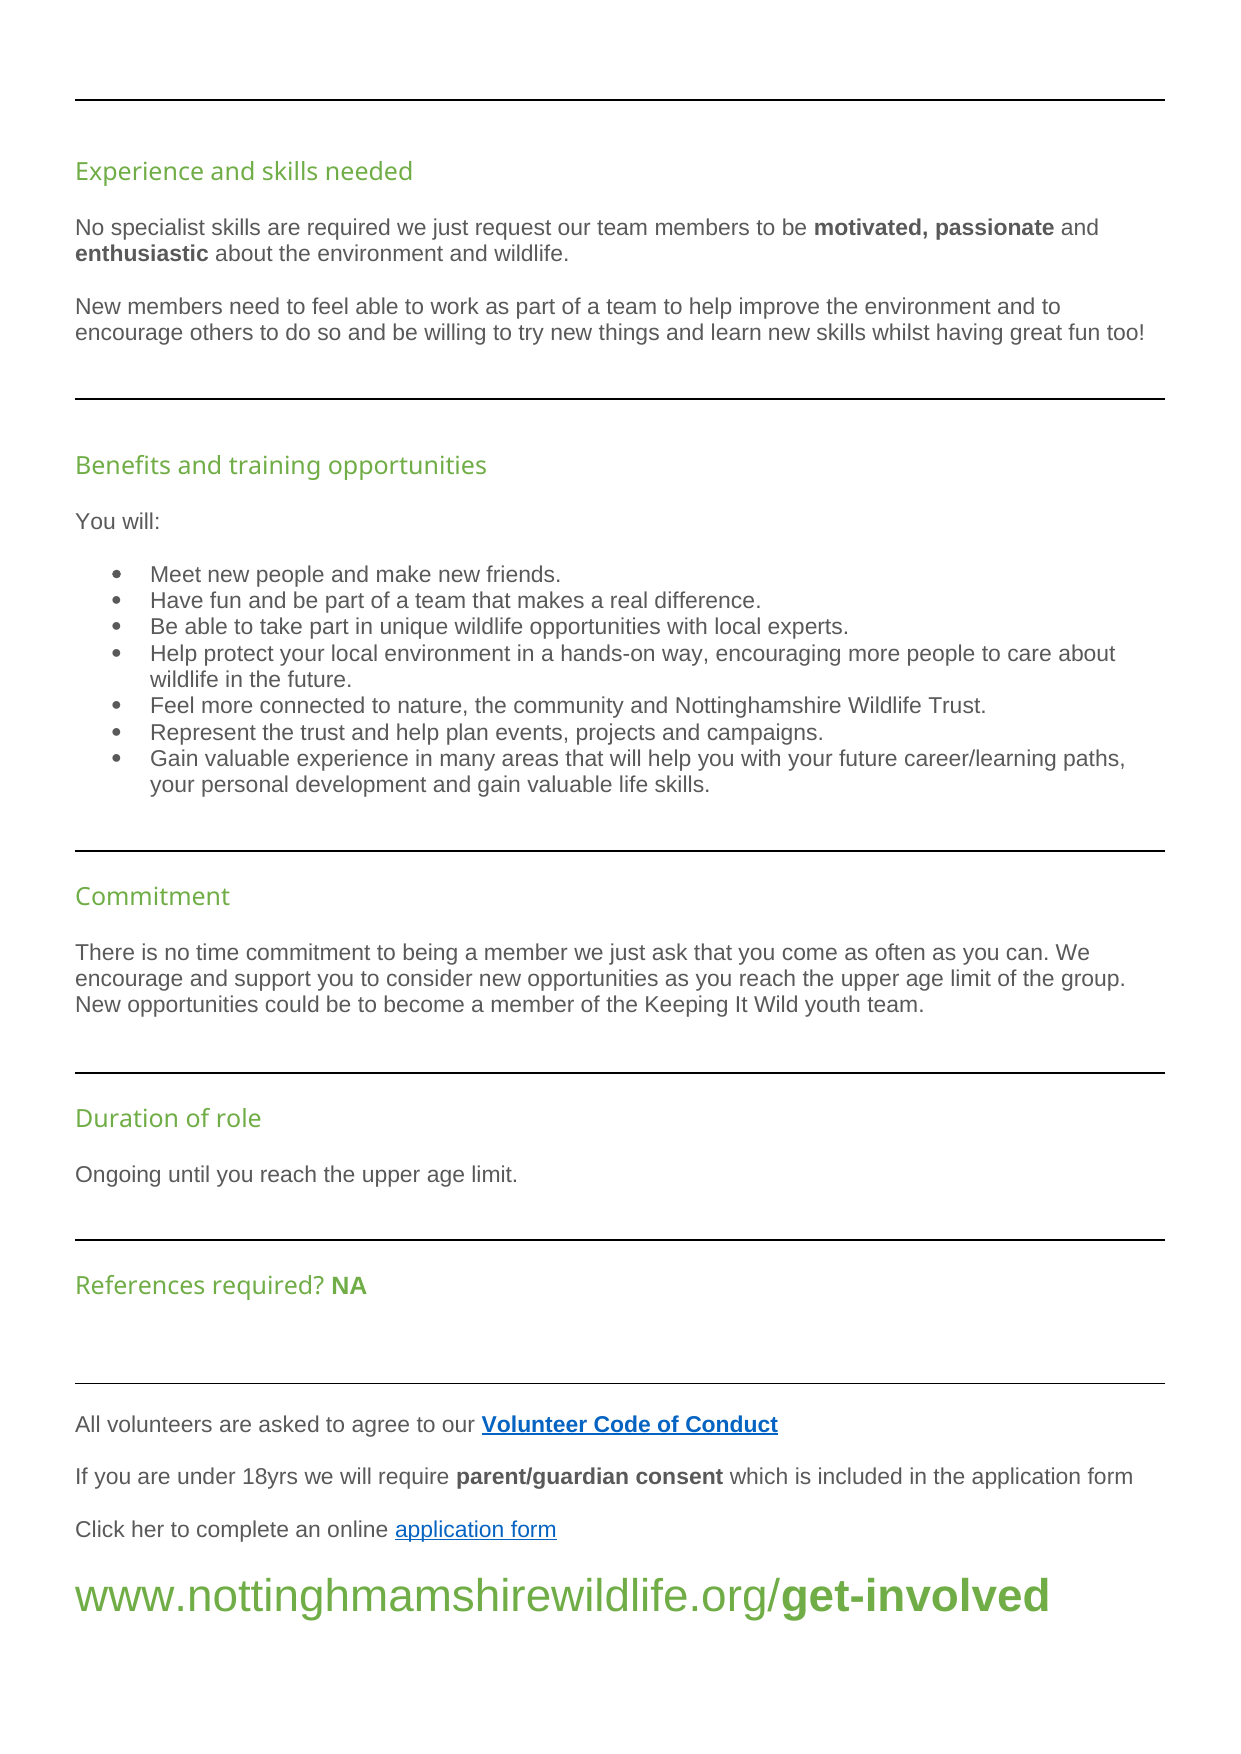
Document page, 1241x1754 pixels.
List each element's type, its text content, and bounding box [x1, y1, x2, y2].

list Gain valuable experience in many areas that will help you with your future career/learning paths, your personal development and gain valuable life skills. [112, 745, 1165, 798]
text New members need to feel able to work as part of a team to help improve the environment and to encourage others to do so and be willing to try new things and learn new skills whilst having great fun too! [75, 293, 1165, 346]
list Help protect your local environment in a hands-on way, encouraging more people to care about wildlife in the future. [112, 640, 1165, 692]
text Click her to complete an online application form [75, 1516, 1165, 1542]
list Meet new people and make new friends. [112, 561, 1165, 587]
list Have fun and be part of a team that makes a real difference. [112, 587, 1165, 613]
text Commitment [75, 878, 1165, 912]
text References required? NA [75, 1267, 1165, 1301]
text Benefits and training opportunities [75, 447, 1165, 482]
text No specialist skills are required we just request our team members to be motivated, passionate and enthusiastic about the environment and wildlife. [75, 214, 1165, 267]
text There is no time commitment to being a member we just ask that you come as often as you can. We encourage and support you to consider new opportunities as you reach the upper age limit of the group. New opportunities could be to become a member of the Keeping It Wild youth team. [75, 938, 1165, 1018]
text You will: [75, 508, 1165, 534]
text All volunteers are asked to agree to our Volunteer Code of Conduct [75, 1411, 1165, 1437]
text Experience and skills needed [75, 153, 1165, 187]
text Ongoing until you reach the upper age limit. [75, 1161, 1165, 1187]
list Feel more connected to nature, the community and Nottinghamshire Wildlife Trust. [112, 692, 1165, 719]
text Duration of role [75, 1100, 1165, 1134]
list Be able to take part in unique wildlife opportunities with local experts. [112, 613, 1165, 640]
list Represent the trust and help plan events, projects and campaigns. [112, 719, 1165, 745]
text If you are under 18yrs we will require parent/guardian consent which is included in the application form [75, 1463, 1165, 1489]
text www.nottinghmamshirewildlife.org/get-involved [75, 1569, 1165, 1621]
